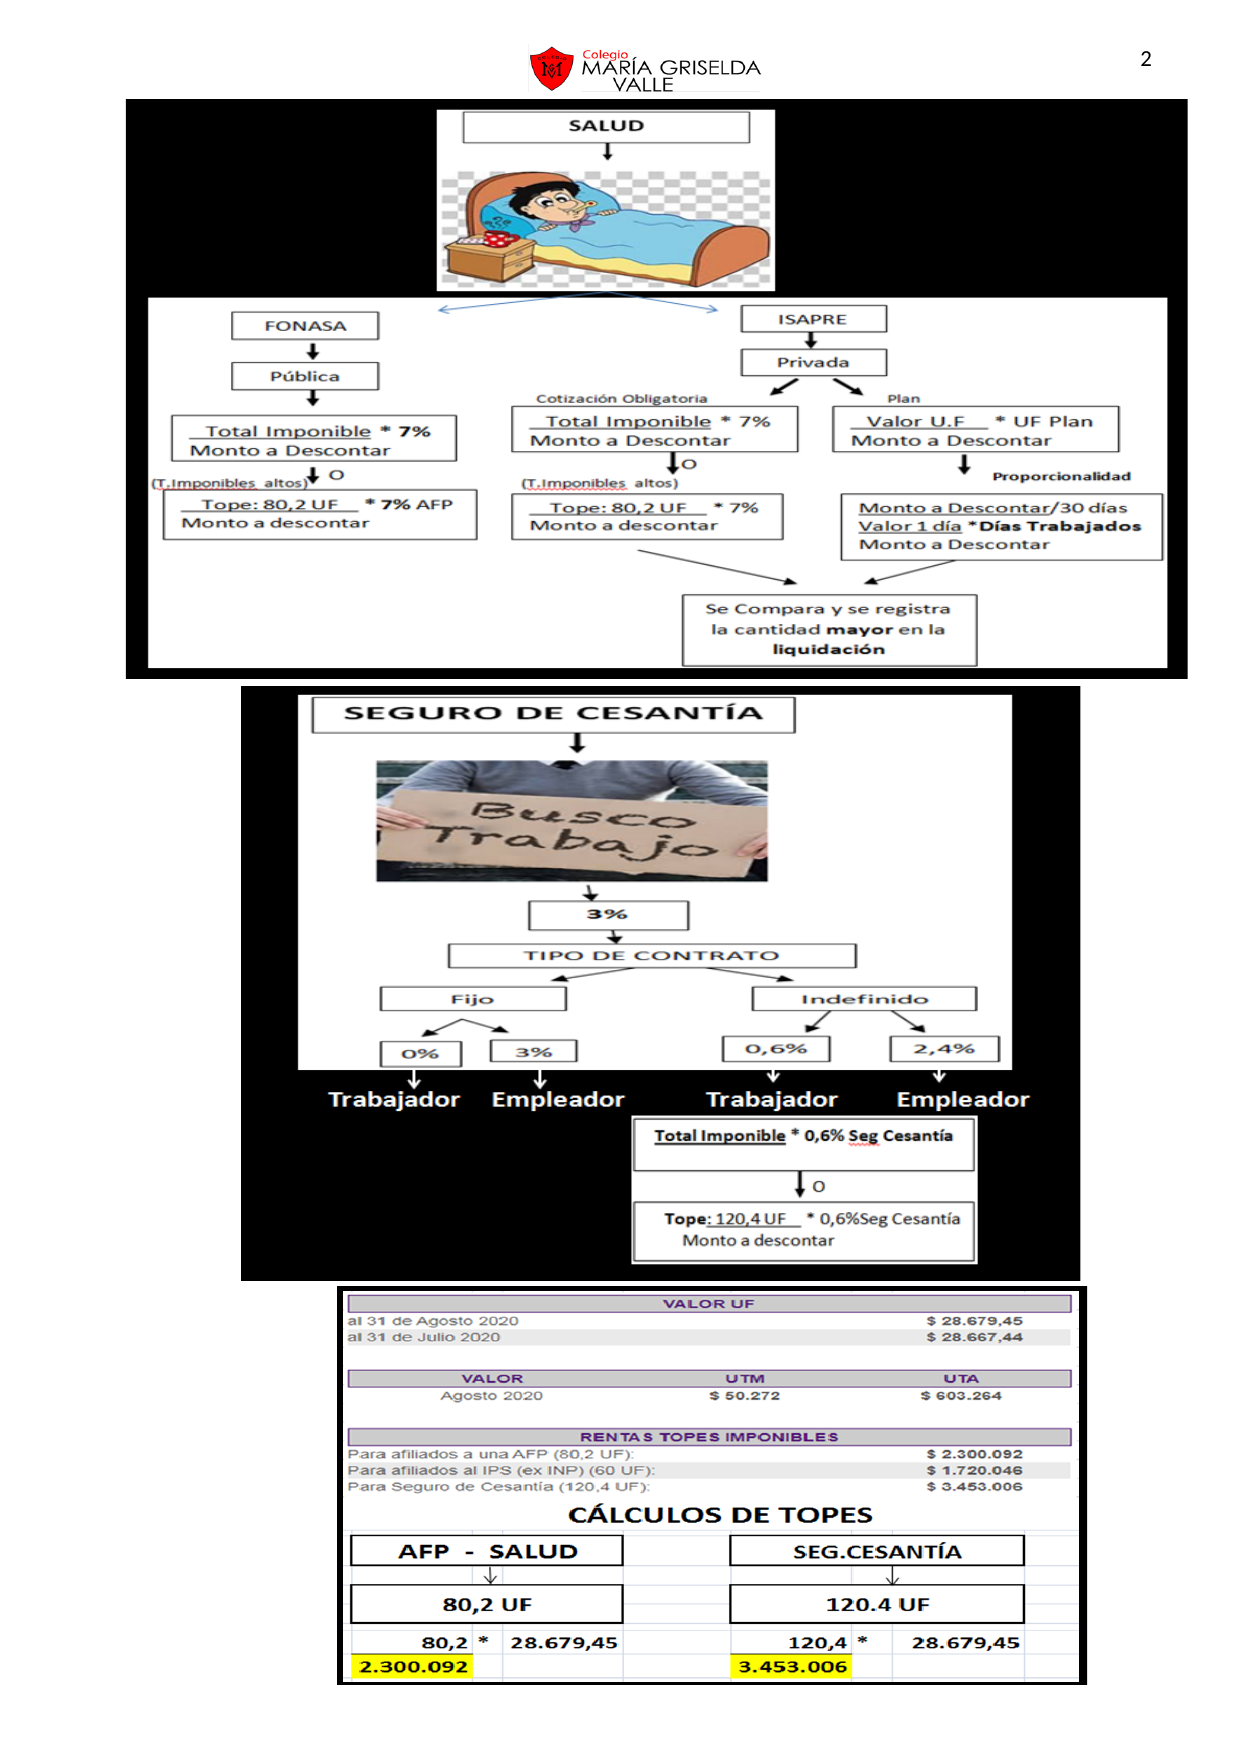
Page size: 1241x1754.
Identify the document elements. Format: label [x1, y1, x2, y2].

picture [337, 1286, 1087, 1684]
picture [125, 99, 1188, 678]
picture [528, 44, 763, 92]
picture [241, 686, 1081, 1281]
